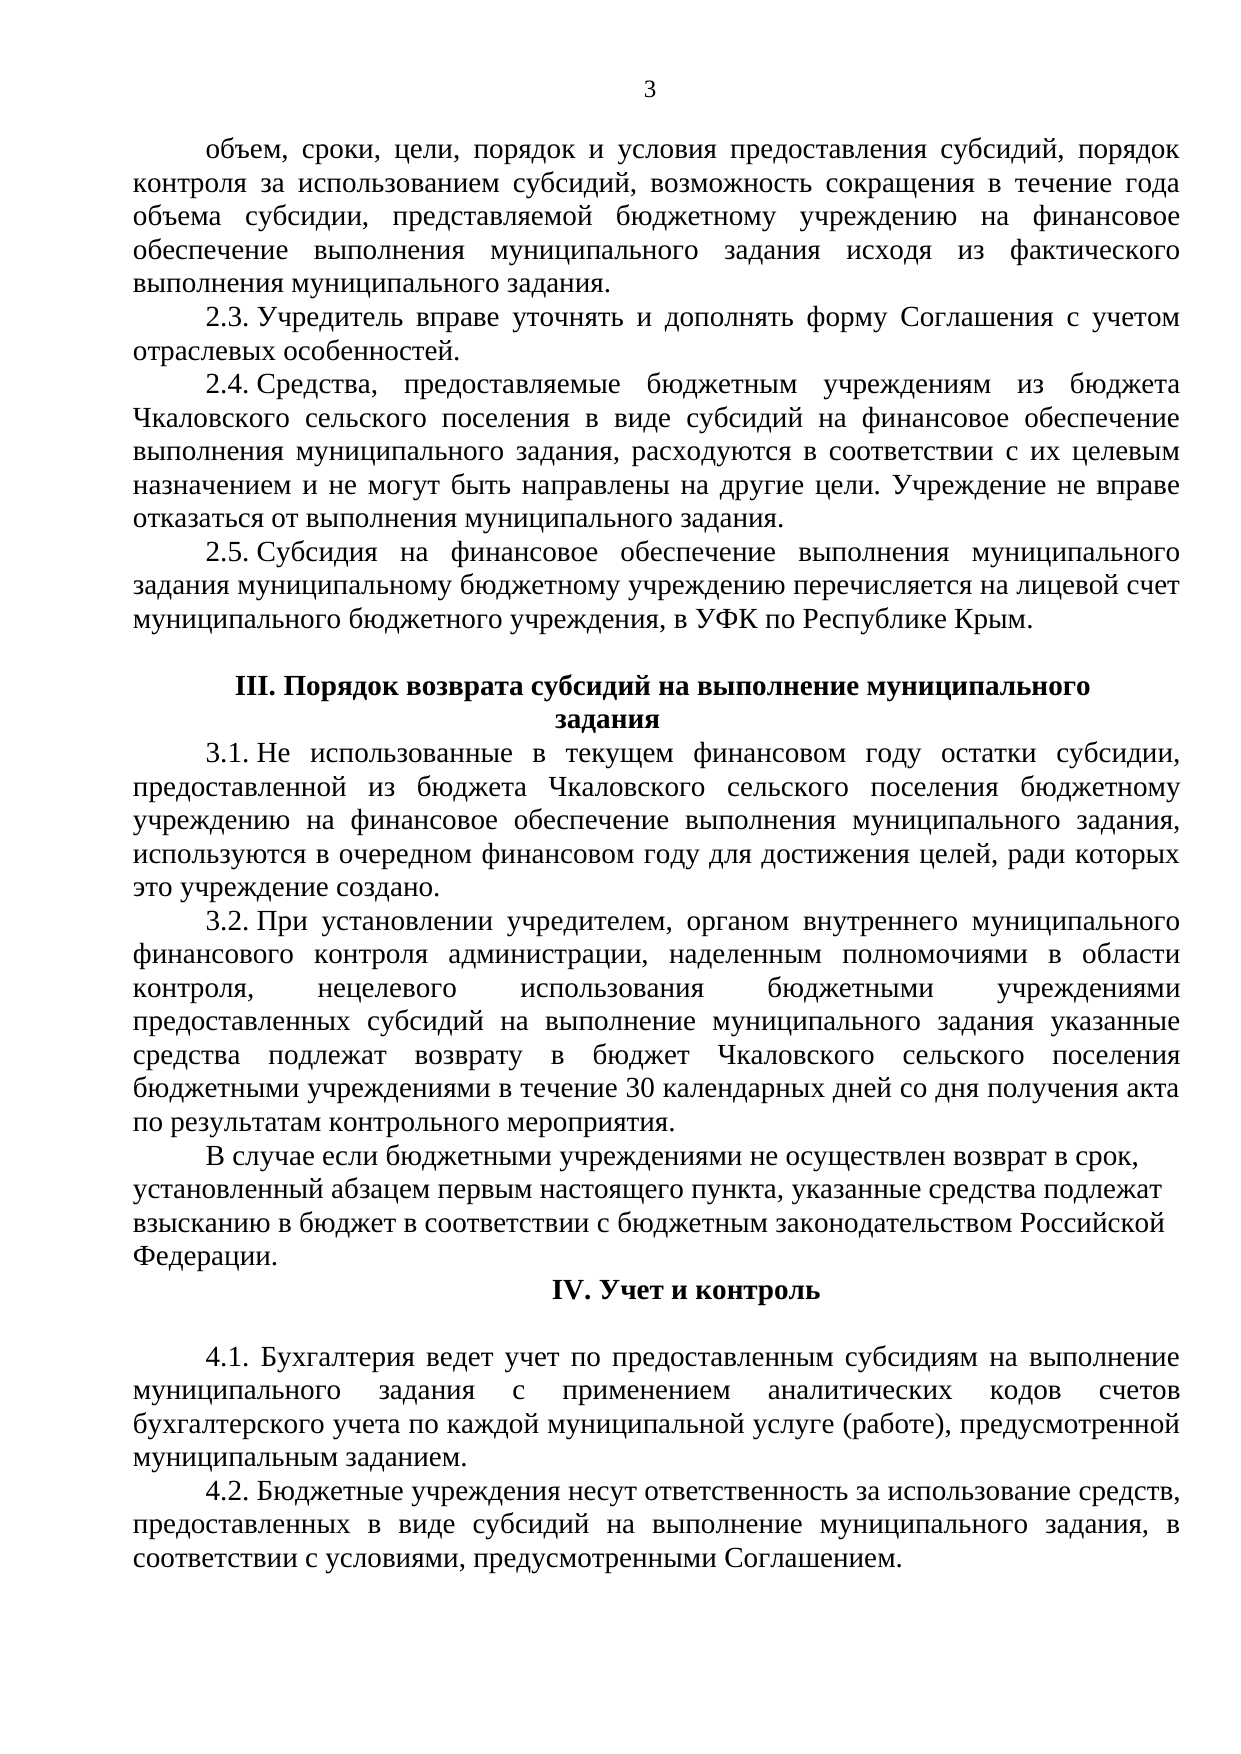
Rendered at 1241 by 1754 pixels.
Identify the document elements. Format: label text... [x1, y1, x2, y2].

text 3.1. Не использованные в текущем финансовом году остатки субсидии, предоставленной из бюджета Чкаловского сельского поселения бюджетному учреждению на финансовое обеспечение выполнения муниципального задания, используются в очередном финансовом году для достижения целей, ради которых это учреждение создано. [133, 735, 1181, 903]
text 2.3. Учредитель вправе уточнять и дополнять форму Соглашения с учетом отраслевых особенностей. [133, 299, 1181, 366]
text 4.2. Бюджетные учреждения несут ответственность за использование средств, предоставленных в виде субсидий на выполнение муниципального задания, в соответствии с условиями, предусмотренными Соглашением. [133, 1473, 1181, 1574]
text В случае если бюджетными учреждениями не осуществлен возврат в срок, установленный абзацем первым настоящего пункта, указанные средства подлежат взысканию в бюджет в соответствии с бюджетным законодательством Российской Федерации. [133, 1138, 1181, 1272]
text 4.1. Бухгалтерия ведет учет по предоставленным субсидиям на выполнение муниципального задания с применением аналитических кодов счетов бухгалтерского учета по каждой муниципальной услуге (работе), предусмотренной муниципальным заданием. [133, 1339, 1181, 1473]
text III. Порядок возврата субсидий на выполнение муниципального задания [234, 668, 1181, 735]
text объем, сроки, цели, порядок и условия предоставления субсидий, порядок контроля за использованием субсидий, возможность сокращения в течение года объема субсидии, представляемой бюджетному учреждению на финансовое обеспечение выполнения муниципального задания исходя из фактического выполнения муниципального задания. [133, 131, 1181, 299]
text 2.4. Средства, предоставляемые бюджетным учреждениям из бюджета Чкаловского сельского поселения в виде субсидий на финансовое обеспечение выполнения муниципального задания, расходуются в соответствии с их целевым назначением и не могут быть направлены на другие цели. Учреждение не вправе отказаться от выполнения муниципального задания. [133, 366, 1181, 534]
text 3.2. При установлении учредителем, органом внутреннего муниципального финансового контроля администрации, наделенным полномочиями в области контроля, нецелевого использования бюджетными учреждениями предоставленных субсидий на выполнение муниципального задания указанные средства подлежат возврату в бюджет Чкаловского сельского поселения бюджетными учреждениями в течение 30 календарных дней со дня получения акта по результатам контрольного мероприятия. [133, 903, 1181, 1138]
text 2.5. Субсидия на финансовое обеспечение выполнения муниципального задания муниципальному бюджетному учреждению перечисляется на лицевой счет муниципального бюджетного учреждения, в УФК по Республике Крым. [133, 534, 1181, 634]
text IV. Учет и контроль [118, 1272, 1181, 1305]
